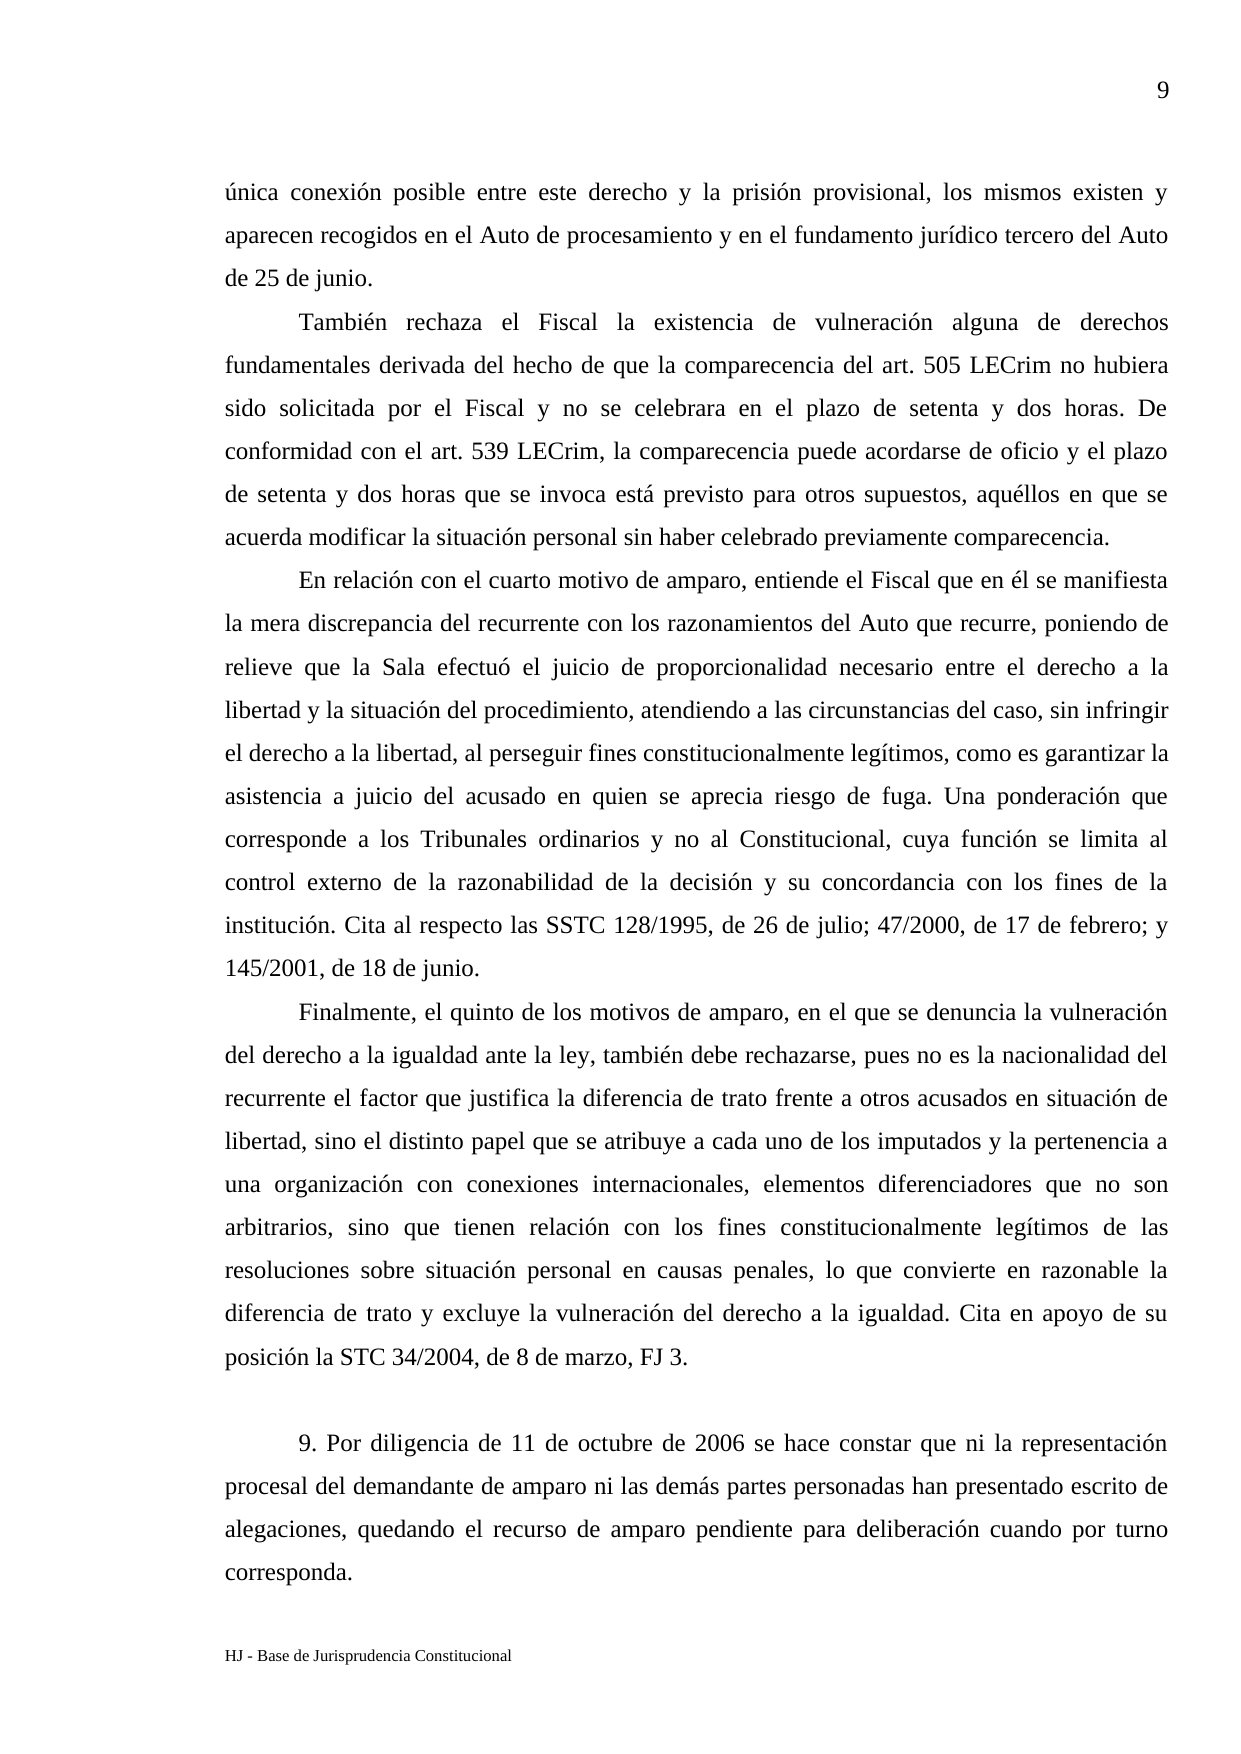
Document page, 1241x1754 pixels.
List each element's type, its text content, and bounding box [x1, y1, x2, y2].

text Finalmente, el quinto de los motivos de amparo, en el que se denuncia la vulneración del derecho a la igualdad ante la ley, también debe rechazarse, pues no es la nacionalidad del recurrente el factor que justifica la diferencia de trato frente a otros acusados en situación de libertad, sino el distinto papel que se atribuye a cada uno de los imputados y la pertenencia a una organización con conexiones internacionales, elementos diferenciadores que no son arbitrarios, sino que tienen relación con los fines constitucionalmente legítimos de las resoluciones sobre situación personal en causas penales, lo que convierte en razonable la diferencia de trato y excluye la vulneración del derecho a la igualdad. Cita en apoyo de su posición la STC 34/2004, de 8 de marzo, FJ 3. [224, 997, 1169, 1370]
text 9. Por diligencia de 11 de octubre de 2006 se hace constar que ni la representación procesal del demandante de amparo ni las demás partes personadas han presentado escrito de alegaciones, quedando el recurso de amparo pendiente para deliberación cuando por turno corresponda. [224, 1428, 1169, 1586]
text También rechaza el Fiscal la existencia de vulneración alguna de derechos fundamentales derivada del hecho de que la comparecencia del art. 505 LECrim no hubiera sido solicitada por el Fiscal y no se celebrara en el plazo de setenta y dos horas. De conformidad con el art. 539 LECrim, la comparecencia puede acordarse de oficio y el plazo de setenta y dos horas que se invoca está previsto para otros supuestos, aquéllos en que se acuerda modificar la situación personal sin haber celebrado previamente comparecencia. [224, 307, 1169, 551]
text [224, 177, 1169, 292]
text En relación con el cuarto motivo de amparo, entiende el Fiscal que en él se manifiesta la mera discrepancia del recurrente con los razonamientos del Auto que recurre, poniendo de relieve que la Sala efectuó el juicio de proporcionalidad necesario entre el derecho a la libertad y la situación del procedimiento, atendiendo a las circunstancias del caso, sin infringir el derecho a la libertad, al perseguir fines constitucionalmente legítimos, como es garantizar la asistencia a juicio del acusado en quien se aprecia riesgo de fuga. Una ponderación que corresponde a los Tribunales ordinarios y no al Constitucional, cuya función se limita al control externo de la razonabilidad de la decisión y su concordancia con los fines de la institución. Cita al respecto las SSTC 128/1995, de 26 de julio; 47/2000, de 17 de febrero; y 145/2001, de 18 de junio. [224, 565, 1169, 982]
